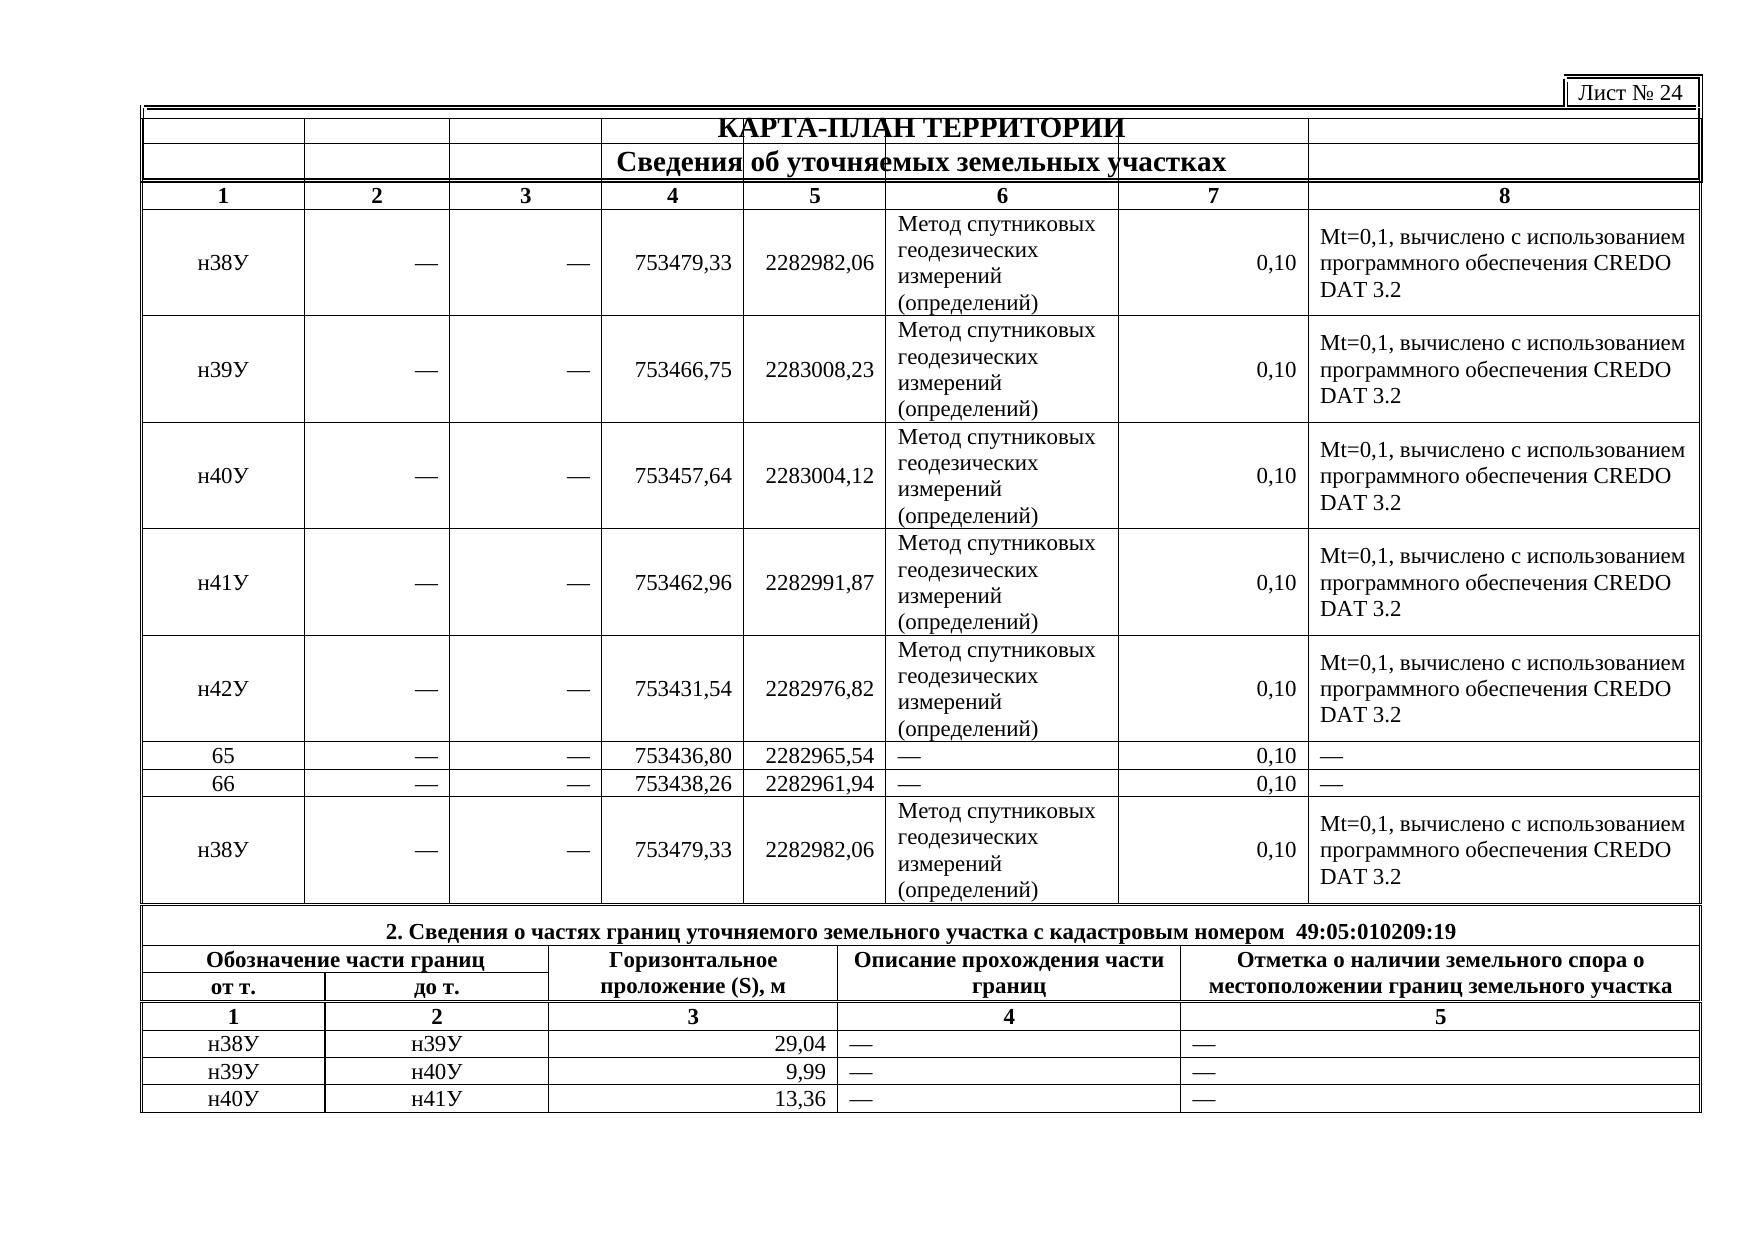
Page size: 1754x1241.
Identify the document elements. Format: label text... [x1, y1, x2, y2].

table_cell Mt=0,1, вычислено с использованием программного обеспечения CREDO DAT 3.2 [1309, 210, 1699, 315]
table_cell н41У [143, 529, 304, 635]
table_cell Метод спутниковых геодезических измерений (определений) [886, 797, 1118, 902]
table_cell н38У [143, 797, 304, 902]
table_header 6 [886, 183, 1118, 209]
table_cell — [450, 742, 601, 768]
table_cell 0,10 [1119, 742, 1308, 768]
table_header 7 [1119, 183, 1308, 209]
table_cell н41У [326, 1085, 548, 1112]
table_header 1 [143, 183, 304, 209]
table_cell Mt=0,1, вычислено с использованием программного обеспечения CREDO DAT 3.2 [1309, 636, 1699, 741]
table_cell — [886, 742, 1118, 768]
table_cell — [450, 529, 601, 635]
table_cell 2282982,06 [744, 797, 885, 902]
table_cell н40У [143, 423, 304, 528]
table_cell — [886, 770, 1118, 796]
table_cell 65 [143, 742, 304, 768]
table_cell 2282976,82 [744, 636, 885, 741]
table_cell — [305, 316, 449, 422]
table_cell н42У [143, 636, 304, 741]
table_cell 753457,64 [602, 423, 743, 528]
table_cell — [450, 423, 601, 528]
table_header 2 [305, 183, 449, 209]
table_cell — [305, 770, 449, 796]
table_cell 13,36 [549, 1085, 837, 1112]
table_cell н40У [143, 1085, 324, 1112]
table_cell — [1309, 770, 1699, 796]
table_cell 2282991,87 [744, 529, 885, 635]
table_header 6 [886, 119, 1118, 143]
table_cell — [1181, 1058, 1699, 1084]
table_header 2. Сведения о частях границ уточняемого земельного участка с кадастровым номером 49:05:010209:19 [143, 906, 1699, 945]
table_header 3 [450, 144, 601, 178]
table_cell Mt=0,1, вычислено с использованием программного обеспечения CREDO DAT 3.2 [1309, 797, 1699, 902]
table_cell 753479,33 [602, 210, 743, 315]
table_cell н38У [143, 210, 304, 315]
table_header 4 [838, 1003, 1180, 1029]
table_cell — [450, 636, 601, 741]
table_header 5 [744, 183, 885, 209]
table_cell н39У [143, 1058, 324, 1084]
table_cell — [838, 1031, 1180, 1057]
table_cell Описание прохождения части границ [838, 946, 1180, 999]
table_cell 0,10 [1119, 423, 1308, 528]
table_header 8 [1309, 183, 1699, 209]
table_header 8 [1309, 119, 1698, 143]
table_cell 66 [143, 770, 304, 796]
table_cell 0,10 [1119, 210, 1308, 315]
table_header 6 [886, 144, 1118, 178]
table_header 2 [305, 119, 449, 143]
table_cell — [305, 797, 449, 902]
table_cell Отметка о наличии земельного спора о местоположении границ земельного участка [1181, 946, 1699, 999]
table_cell — [450, 770, 601, 796]
table_cell Метод спутниковых геодезических измерений (определений) [886, 316, 1118, 422]
table_cell — [305, 210, 449, 315]
table_cell — [450, 797, 601, 902]
table_cell 0,10 [1119, 797, 1308, 902]
table_cell — [1181, 1085, 1699, 1112]
table_cell — [305, 529, 449, 635]
table_cell 2282982,06 [744, 210, 885, 315]
table_cell до т. [326, 973, 548, 999]
table_header 1 [144, 144, 304, 178]
table_header 3 [549, 1003, 837, 1029]
table_header 2 [305, 144, 449, 178]
table_cell н40У [326, 1058, 548, 1084]
table_header 3 [450, 119, 601, 143]
table_cell — [1181, 1031, 1699, 1057]
table_cell Mt=0,1, вычислено с использованием программного обеспечения CREDO DAT 3.2 [1309, 316, 1699, 422]
table_cell Обозначение части границ [143, 946, 548, 972]
table_header 5 [1181, 1003, 1699, 1029]
table_cell Mt=0,1, вычислено с использованием программного обеспечения CREDO DAT 3.2 [1309, 529, 1699, 635]
table_cell — [305, 742, 449, 768]
table_cell 0,10 [1119, 636, 1308, 741]
table_header 2 [326, 1003, 548, 1029]
table_cell 0,10 [1119, 529, 1308, 635]
table_cell 0,10 [1119, 316, 1308, 422]
table_header 1 [143, 1003, 324, 1029]
table_header 4 [602, 119, 743, 143]
table_header 5 [744, 119, 885, 143]
table_cell н39У [143, 316, 304, 422]
table_header 1 [144, 119, 304, 143]
table_cell — [450, 316, 601, 422]
table_cell — [838, 1058, 1180, 1084]
table_cell Метод спутниковых геодезических измерений (определений) [886, 210, 1118, 315]
table_cell — [305, 423, 449, 528]
table_header 7 [1119, 119, 1308, 143]
table_cell Mt=0,1, вычислено с использованием программного обеспечения CREDO DAT 3.2 [1309, 423, 1699, 528]
table_cell 753436,80 [602, 742, 743, 768]
table_cell от т. [143, 973, 324, 999]
table_header 4 [602, 183, 743, 209]
table_header 5 [744, 144, 885, 178]
table_cell 29,04 [549, 1031, 837, 1057]
table_cell Метод спутниковых геодезических измерений (определений) [886, 636, 1118, 741]
table_cell 2282965,54 [744, 742, 885, 768]
table_cell Метод спутниковых геодезических измерений (определений) [886, 529, 1118, 635]
table_header 8 [1309, 144, 1698, 178]
table_header 3 [450, 183, 601, 209]
table_cell 753479,33 [602, 797, 743, 902]
table_cell — [1309, 742, 1699, 768]
table_cell Горизонтальное проложение (S), м [549, 946, 837, 999]
table_cell 2283004,12 [744, 423, 885, 528]
table_cell 753466,75 [602, 316, 743, 422]
table_header 4 [602, 144, 743, 178]
table_cell 9,99 [549, 1058, 837, 1084]
table_cell — [838, 1085, 1180, 1112]
table_cell 753431,54 [602, 636, 743, 741]
table_cell — [450, 210, 601, 315]
table_header 7 [1119, 144, 1308, 178]
table_cell н39У [326, 1031, 548, 1057]
table_cell 753462,96 [602, 529, 743, 635]
table_cell Метод спутниковых геодезических измерений (определений) [886, 423, 1118, 528]
table_cell 2283008,23 [744, 316, 885, 422]
table_cell 0,10 [1119, 770, 1308, 796]
table_cell н38У [143, 1031, 324, 1057]
table_cell — [305, 636, 449, 741]
table_cell 2282961,94 [744, 770, 885, 796]
table_cell 753438,26 [602, 770, 743, 796]
